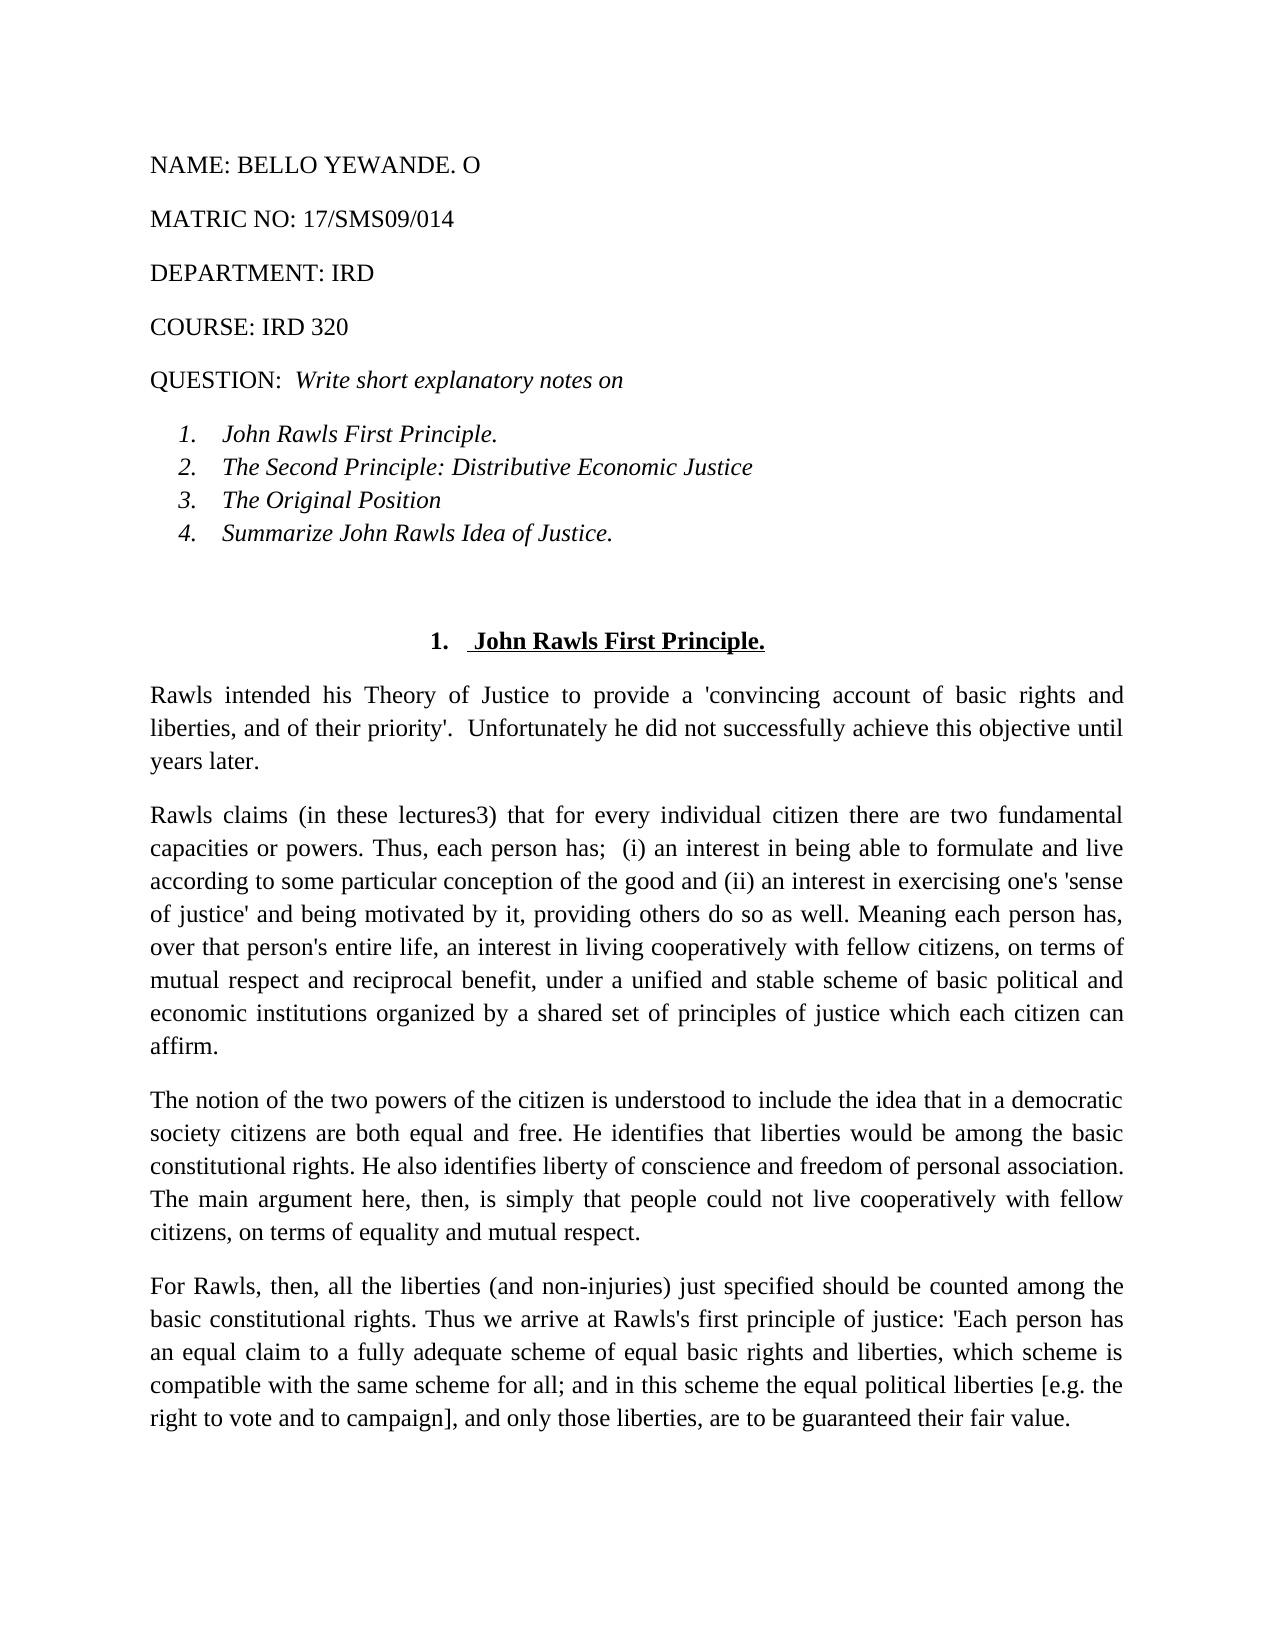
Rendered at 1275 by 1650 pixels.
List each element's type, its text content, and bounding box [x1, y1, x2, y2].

list The Original Position [178, 485, 1125, 514]
text The notion of the two powers of the citizen is understood to include the idea that in a democratic society citizens are both equal and free. He identifies that liberties would be among the basic constitutional rights. He also identifies liberty of conscience and freedom of personal association. The main argument here, then, is simply that people could not live cooperatively with fellow citizens, on terms of equality and mutual respect. [150, 1085, 1125, 1246]
text QUESTION: Write short explanatory notes on [150, 365, 1125, 394]
text NAME: BELLO YEWANDE. O [150, 150, 1125, 179]
text Rawls claims (in these lectures3) that for every individual citizen there are two fundamental capacities or powers. Thus, each person has; (i) an interest in being able to formulate and live according to some particular conception of the good and (ii) an interest in exercising one's 'sense of justice' and being motivated by it, providing others do so as well. Meaning each person has, over that person's entire life, an interest in living cooperatively with fellow citizens, on terms of mutual respect and reciprocal benefit, under a unified and stable scheme of basic political and economic institutions organized by a shared set of principles of justice which each citizen can affirm. [150, 800, 1125, 1060]
text COURSE: IRD 320 [150, 312, 1125, 340]
list John Rawls First Principle. [178, 419, 1125, 448]
list Summarize John Rawls Idea of Justice. [178, 518, 1125, 547]
text Rawls intended his Theory of Justice to provide a 'convincing account of basic rights and liberties, and of their priority'. Unfortunately he did not successfully achieve this objective until years later. [150, 680, 1125, 775]
text MATRIC NO: 17/SMS09/014 [150, 204, 1125, 233]
list John Rawls First Principle. [430, 626, 1125, 655]
text DEPARTMENT: IRD [150, 258, 1125, 286]
list The Second Principle: Distributive Economic Justice [178, 452, 1125, 481]
text For Rawls, then, all the liberties (and non-injuries) just specified should be counted among the basic constitutional rights. Thus we arrive at Rawls's first principle of justice: 'Each person has an equal claim to a fully adequate scheme of equal basic rights and liberties, which scheme is compatible with the same scheme for all; and in this scheme the equal political liberties [e.g. the right to vote and to campaign], and only those liberties, are to be guaranteed their fair value. [150, 1271, 1125, 1432]
